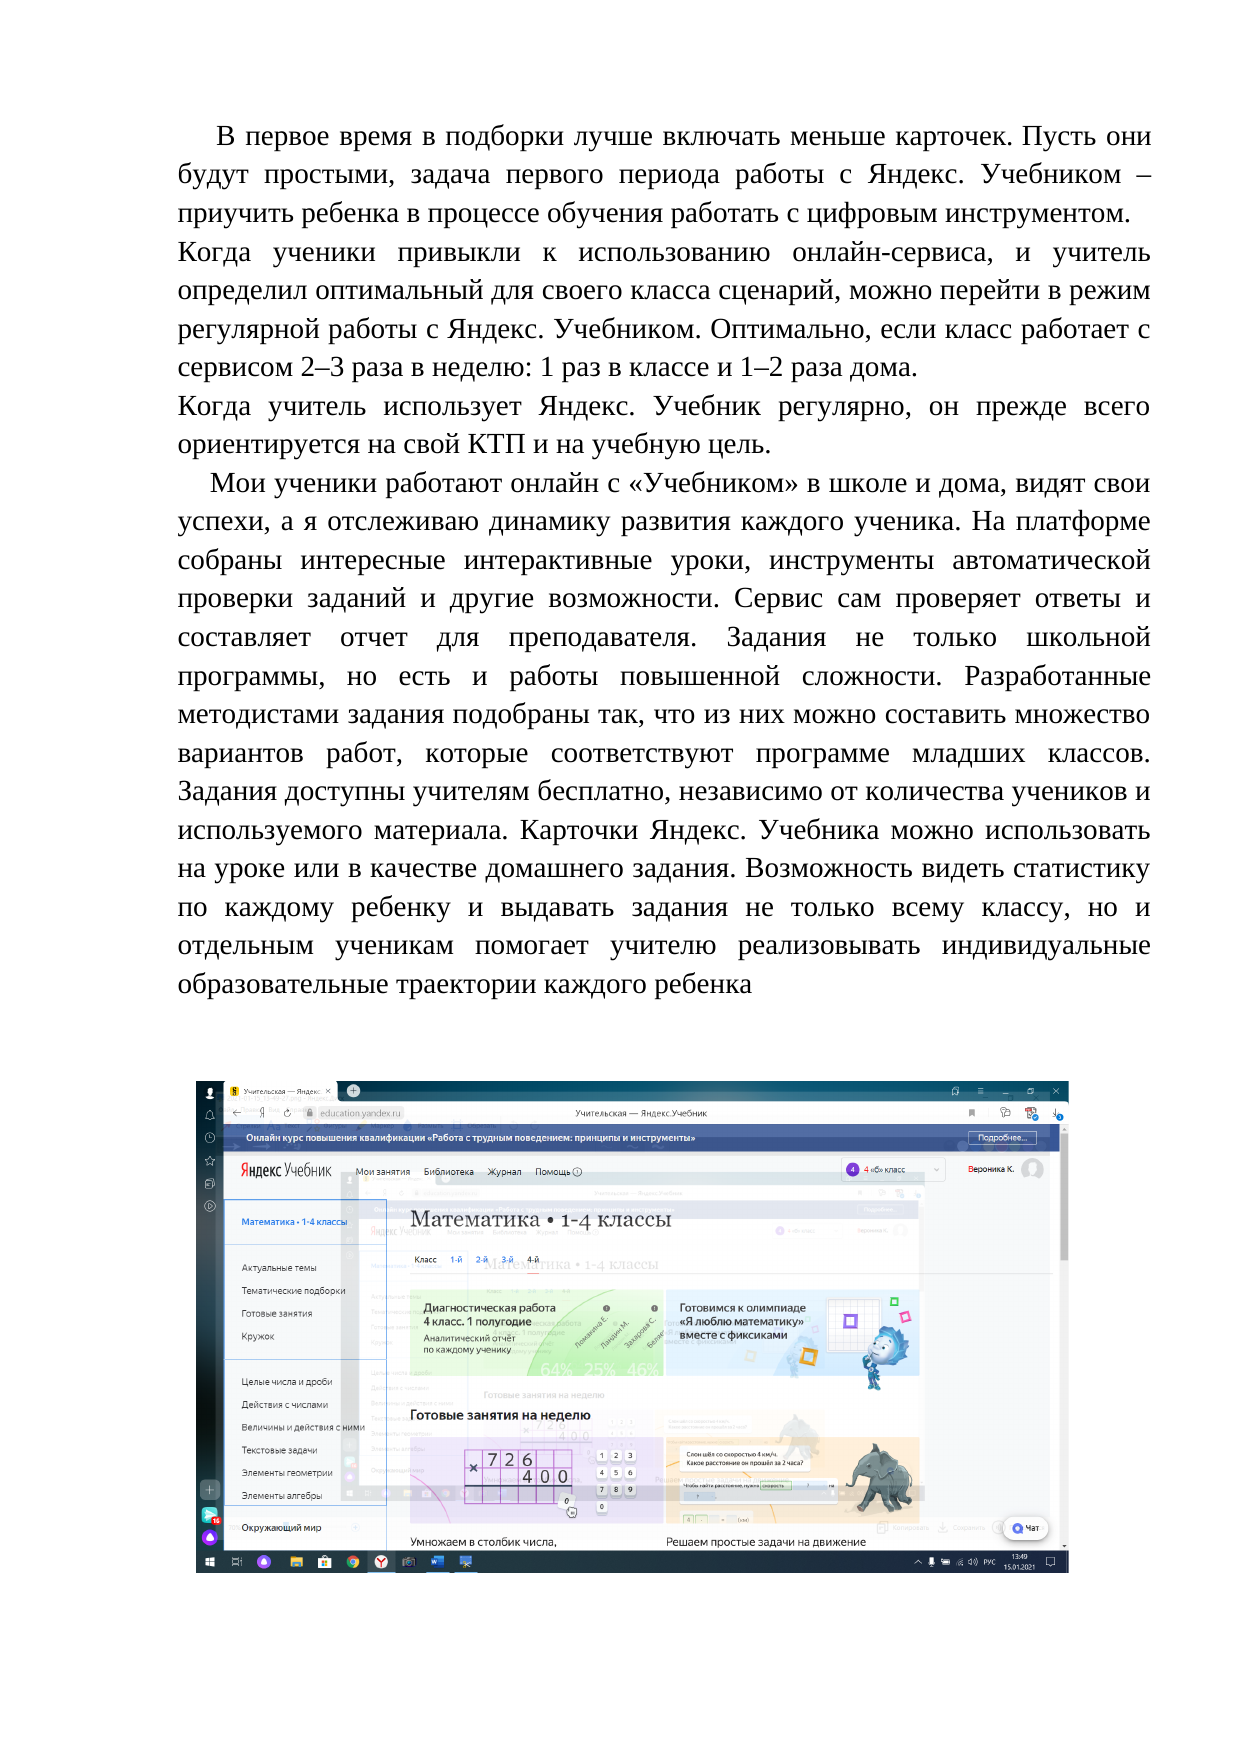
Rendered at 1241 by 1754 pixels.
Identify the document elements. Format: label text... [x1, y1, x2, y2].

text Когда ученики привыкли к использованию онлайн-сервиса, и учитель определил оптимальный для своего класса сценарий, можно перейти в режим регулярной работы с Яндекс. Учебником. Оптимально, если класс работает с сервисом 2–3 раза в неделю: 1 раз в классе и 1–2 раза дома. [177, 234, 1152, 383]
text Мои ученики работают онлайн с «Учебником» в школе и дома, видят свои успехи, а я отслеживаю динамику развития каждого ученика. На платформе собраны интересные интерактивные уроки, инструменты автоматической проверки заданий и другие возможности. Сервис сам проверяет ответы и составляет отчет для преподавателя. Задания не только школьной программы, но есть и работы повышенной сложности. Разработанные методистами задания подобраны так, что из них можно составить множество вариантов работ, которые соответствуют программе младших классов. Задания доступны учителям бесплатно, независимо от количества учеников и используемого материала. Карточки Яндекс. Учебника можно использовать на уроке или в качестве домашнего задания. Возможность видеть статистику по каждому ребенку и выдавать задания не только всему классу, но и отдельным ученикам помогает учителю реализовывать индивидуальные образовательные траектории каждого ребенка [177, 465, 1152, 999]
text В первое время в подборки лучше включать меньше карточек. Пусть они будут простыми, задача первого периода работы с Яндекс. Учебником – приучить ребенка в процессе обучения работать с цифровым инструментом. [177, 118, 1152, 229]
text Когда учитель использует Яндекс. Учебник регулярно, он прежде всего ориентируется на свой КТП и на учебную цель. [177, 388, 1152, 460]
picture [196, 1081, 1069, 1573]
